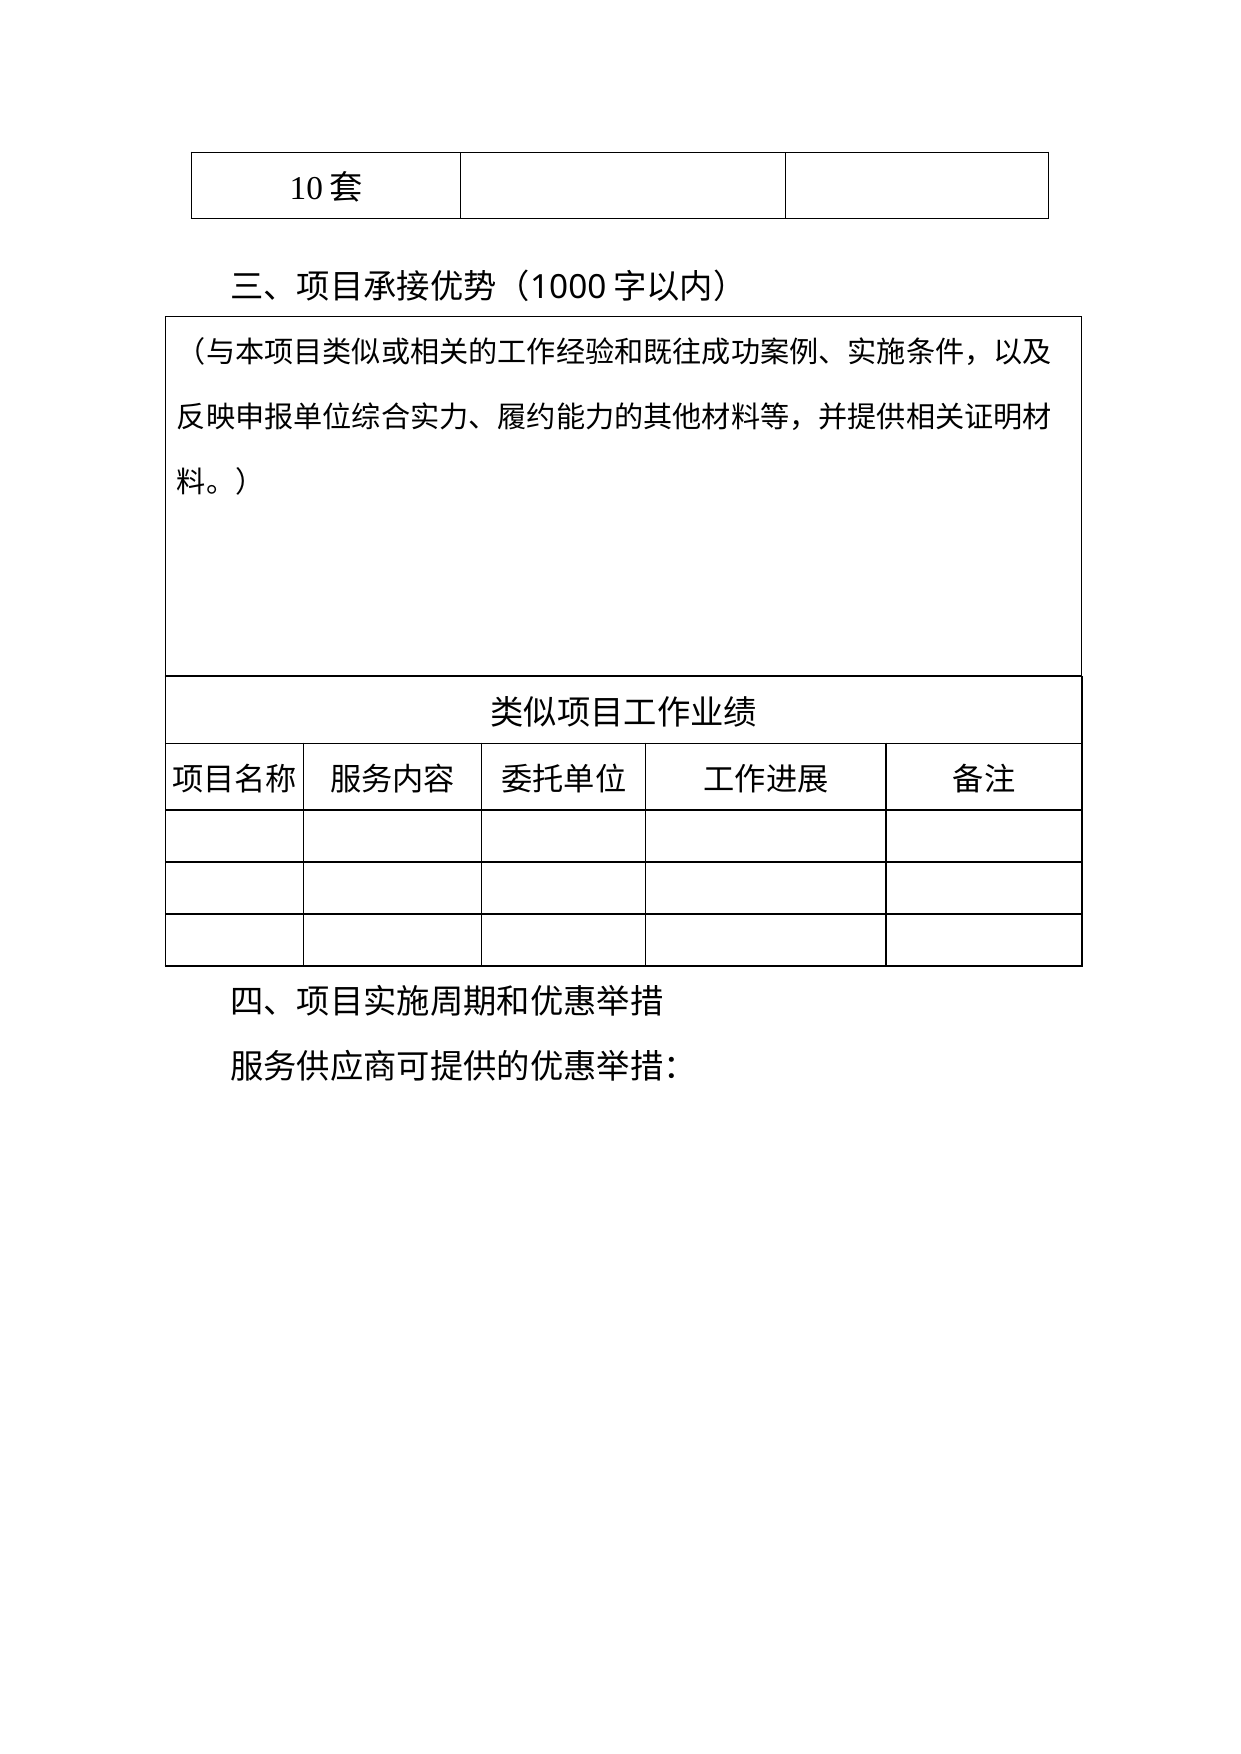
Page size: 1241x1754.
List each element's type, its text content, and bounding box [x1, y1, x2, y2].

table_cell [461, 153, 785, 218]
table_cell [786, 153, 1048, 218]
table_cell [887, 863, 1081, 913]
text 三、项目承接优势（1000字以内） [165, 251, 1075, 316]
table_cell 工作进展 [646, 744, 885, 809]
text 服务供应商可提供的优惠举措： [165, 1032, 1075, 1097]
table_cell 服务内容 [304, 744, 481, 809]
table_cell [304, 863, 481, 913]
table_header 类似项目工作业绩 [166, 677, 1081, 742]
table_cell [646, 915, 885, 965]
table_cell [304, 915, 481, 965]
table_cell [166, 863, 303, 913]
table_cell 10套 [192, 153, 460, 218]
table_cell [887, 915, 1081, 965]
table_cell 备注 [887, 744, 1081, 809]
table_cell [646, 811, 885, 861]
text 四、项目实施周期和优惠举措 [165, 967, 1075, 1032]
table_cell 委托单位 [482, 744, 645, 809]
table_cell [482, 915, 645, 965]
table_cell [646, 863, 885, 913]
table_cell [482, 811, 645, 861]
table_header （与本项目类似或相关的工作经验和既往成功案例、实施条件，以及反映申报单位综合实力、履约能力的其他材料等，并提供相关证明材料。） [166, 317, 1081, 675]
table_cell [166, 811, 303, 861]
table_cell 项目名称 [166, 744, 303, 809]
table_cell [166, 915, 303, 965]
table_cell [482, 863, 645, 913]
table_cell [304, 811, 481, 861]
table_cell [887, 811, 1081, 861]
